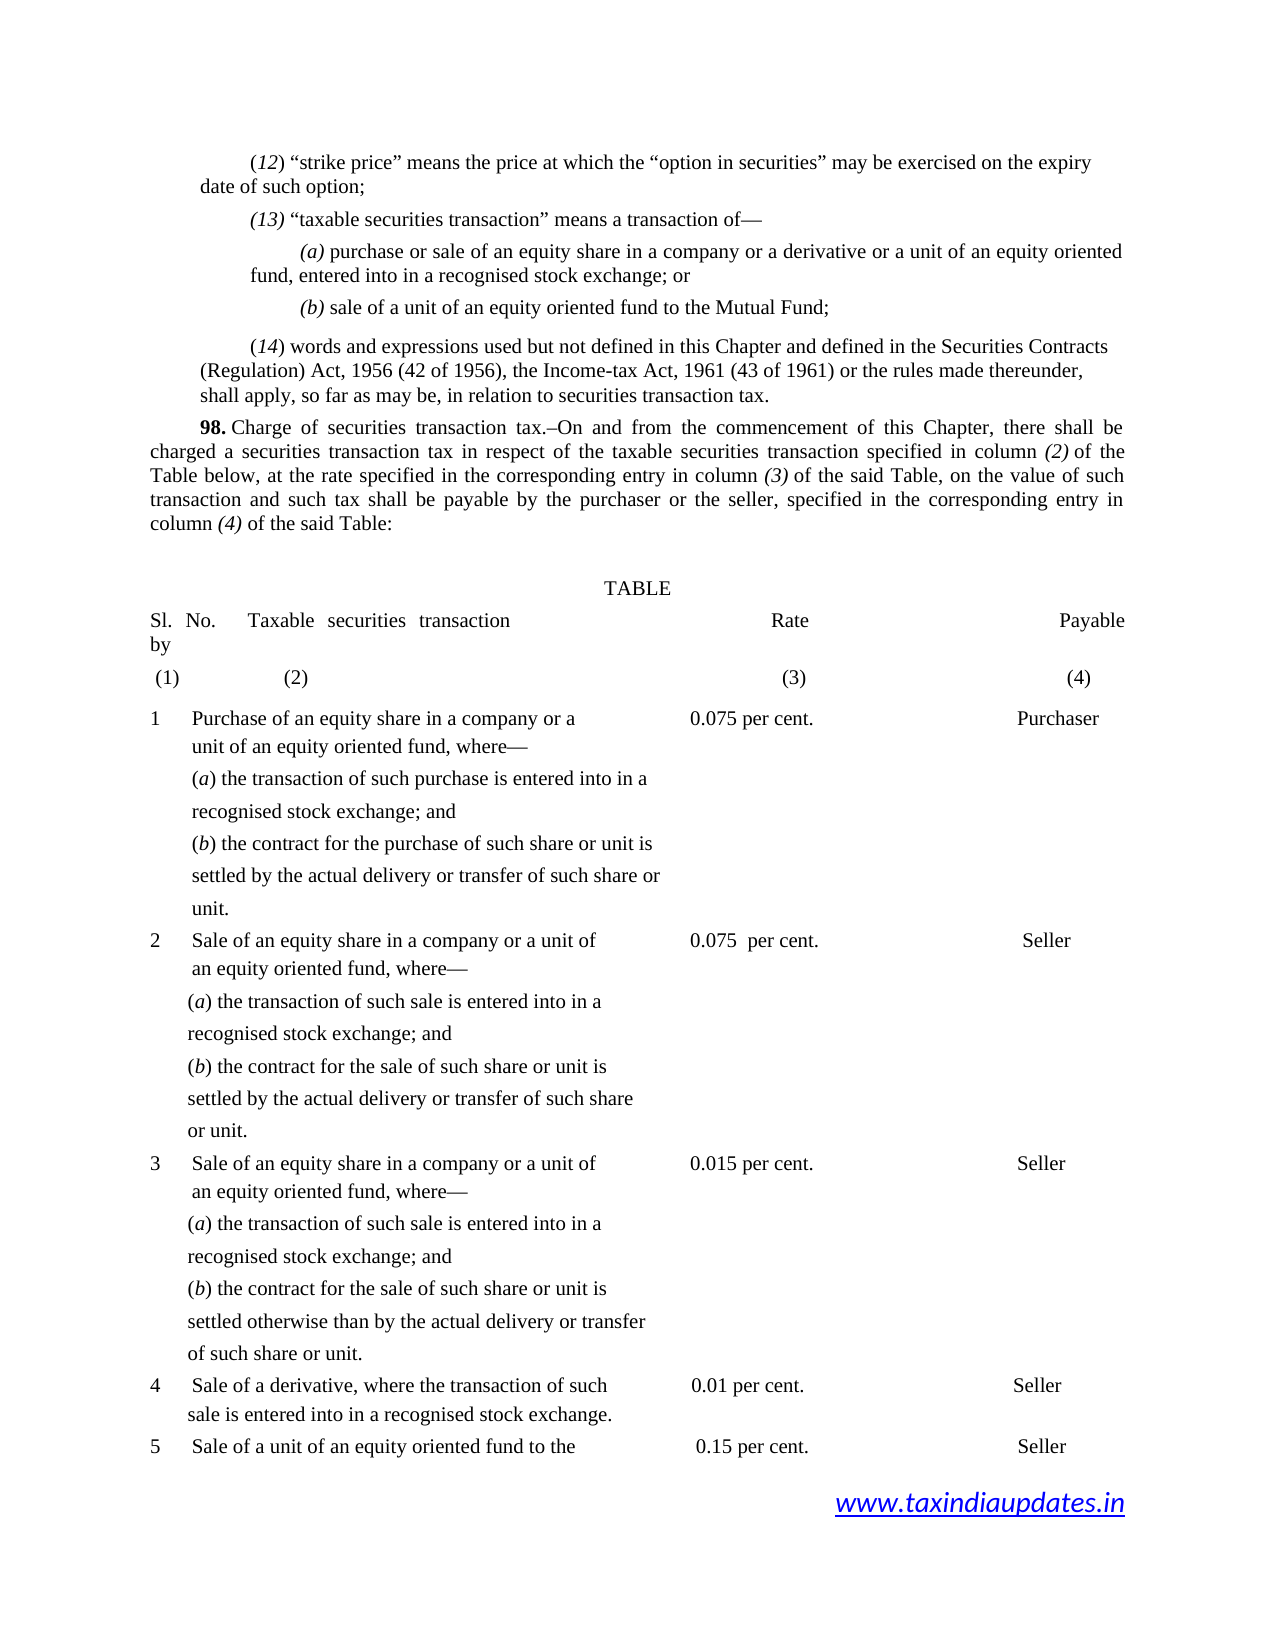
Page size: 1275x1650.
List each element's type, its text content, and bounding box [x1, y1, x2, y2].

text unit. [150, 896, 875, 920]
text sale is entered into in a recognised stock exchange. [187, 1402, 875, 1426]
text 3 Sale of an equity share in a company or a unit of 0.015 per cent. Seller [150, 1151, 1125, 1175]
text (b) the contract for the sale of such share or unit is [187, 1276, 875, 1300]
text settled by the actual delivery or transfer of such share [187, 1086, 875, 1110]
text 1 Purchase of an equity share in a company or a 0.075 per cent. Purchaser [150, 706, 1125, 729]
text recognised stock exchange; and [187, 1021, 875, 1045]
text (13) “taxable securities transaction” means a transaction of— [200, 206, 1125, 231]
text (b) the contract for the purchase of such share or unit is [150, 831, 875, 855]
text 4 Sale of a derivative, where the transaction of such 0.01 per cent. Seller [150, 1373, 1125, 1397]
text (12) “strike price” means the price at which the “option in securities” may be exercised on the expiry date of such option; [200, 150, 1125, 198]
text unit of an equity oriented fund, where— [150, 734, 1125, 758]
text or unit. [187, 1118, 875, 1142]
text 2 Sale of an equity share in a company or a unit of 0.075 per cent. Seller [150, 928, 1125, 952]
text (b) the contract for the sale of such share or unit is [187, 1053, 875, 1078]
text (a) purchase or sale of an equity share in a company or a derivative or a unit of an equity oriented fund, entered into in a recognised stock exchange; or [250, 239, 1125, 287]
text (a) the transaction of such sale is entered into in a [187, 1211, 875, 1235]
text Sl. No. Taxable securities transaction Rate Payable by [150, 608, 1125, 656]
text 5 Sale of a unit of an equity oriented fund to the 0.15 per cent. Seller [150, 1434, 1125, 1458]
text 98. Charge of securities transaction tax.–On and from the commencement of this Chapter, there shall be charged a securities transaction tax in respect of the taxable securities transaction specified in column (2) of the Table below, at the rate specified in the corresponding entry in column (3) of the said Table, on the value of such transaction and such tax shall be payable by the purchaser or the seller, specified in the corresponding entry in column (4) of the said Table: [150, 415, 1125, 535]
text an equity oriented fund, where— [150, 956, 1125, 980]
text (a) the transaction of such purchase is entered into in a [150, 766, 875, 790]
text recognised stock exchange; and [150, 798, 875, 823]
text (a) the transaction of such sale is entered into in a [187, 989, 875, 1013]
text an equity oriented fund, where— [150, 1179, 1125, 1203]
text (b) sale of a unit of an equity oriented fund to the Mutual Fund; [250, 295, 1125, 319]
text settled otherwise than by the actual delivery or transfer [187, 1308, 875, 1333]
text TABLE [150, 576, 1125, 600]
text (14) words and expressions used but not defined in this Chapter and defined in the Securities Contracts (Regulation) Act, 1956 (42 of 1956), the Income-tax Act, 1961 (43 of 1961) or the rules made thereunder, shall apply, so far as may be, in relation to securities transaction tax. [200, 334, 1125, 407]
text settled by the actual delivery or transfer of such share or [150, 863, 875, 887]
text of such share or unit. [187, 1341, 875, 1365]
text (1) (2) (3) (4) [150, 665, 1125, 689]
text recognised stock exchange; and [187, 1244, 875, 1268]
